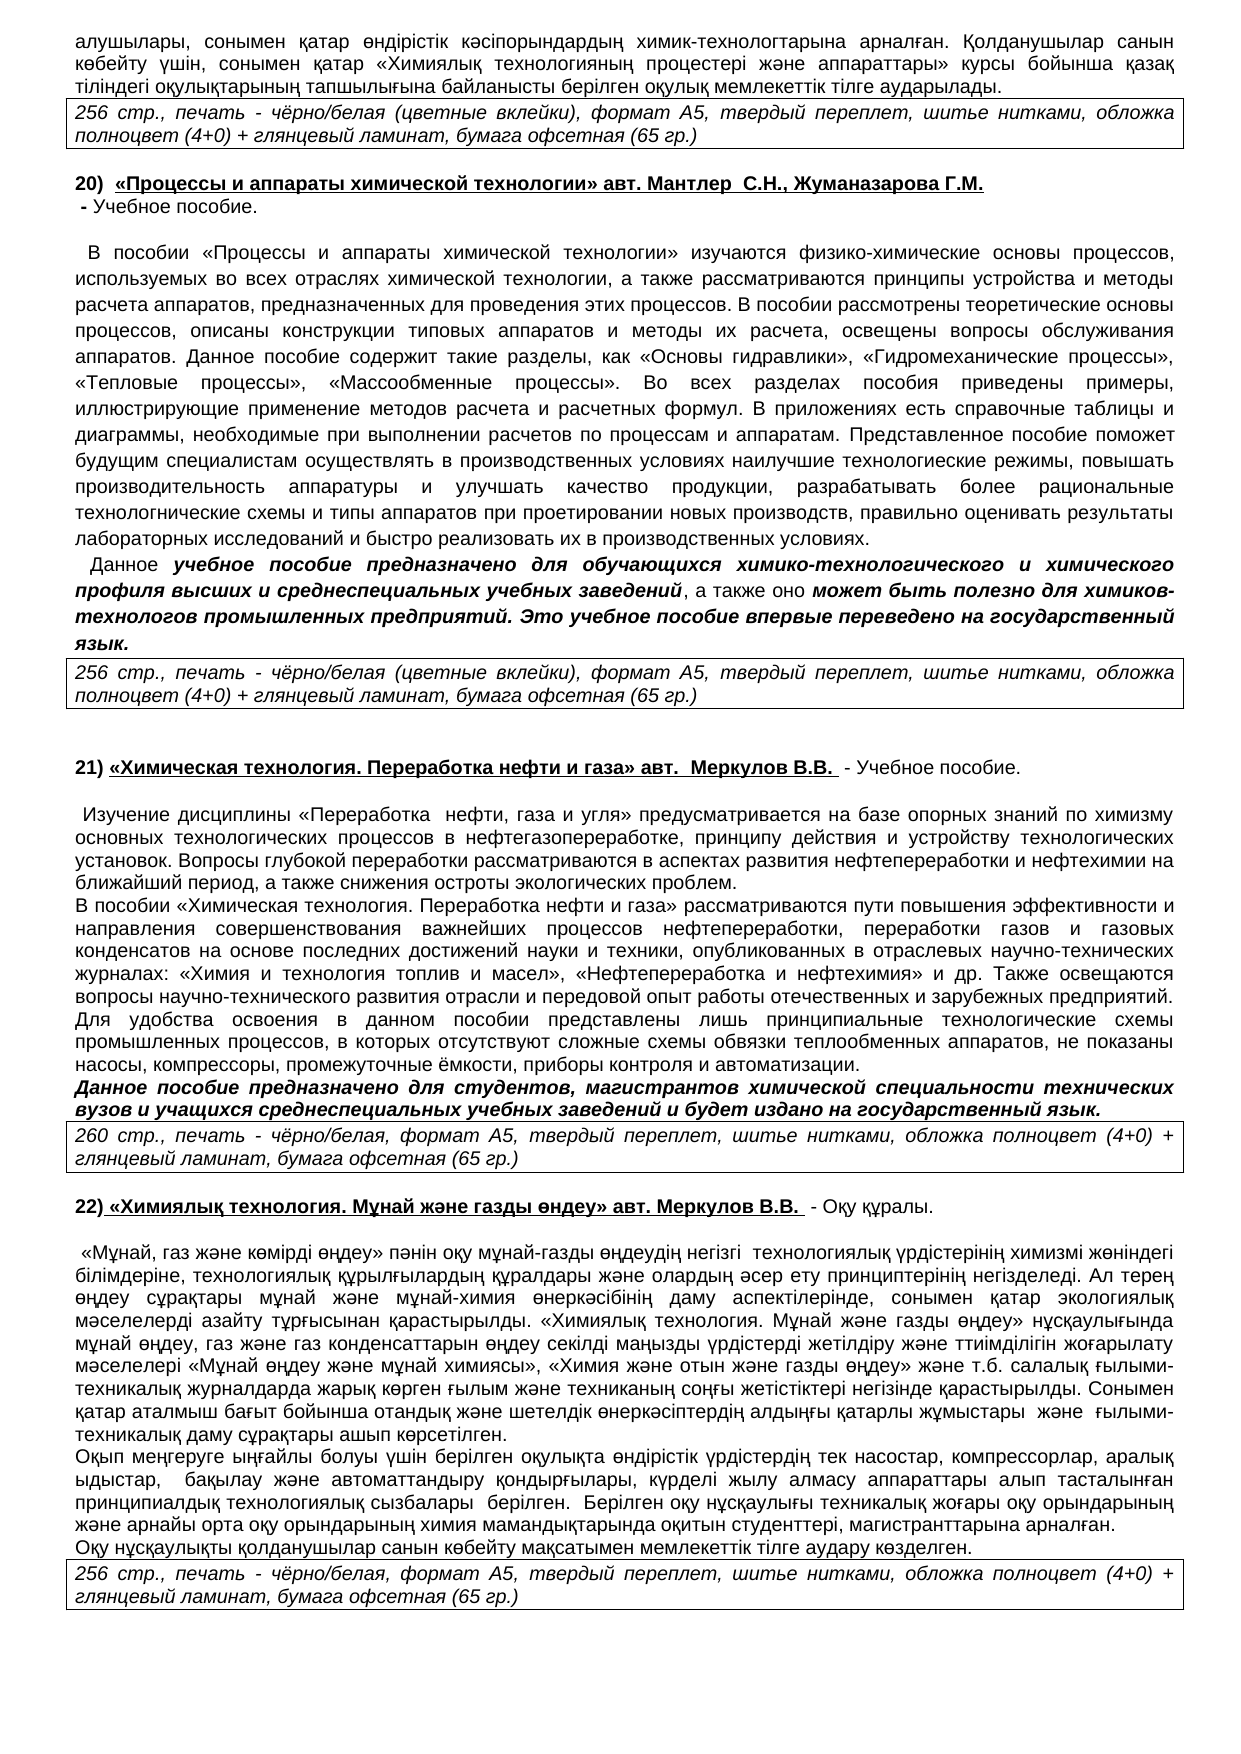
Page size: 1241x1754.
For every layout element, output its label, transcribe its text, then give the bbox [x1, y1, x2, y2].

text 20) «Процессы и аппараты химической технологии» авт. Мантлер С.Н., Жуманазарова Г.М. [75, 172, 1175, 195]
text Данное учебное пособие предназначено для обучающихся химико-технологического и химического профиля высших и среднеспециальных учебных заведений, а также оно может быть полезно для химиков-технологов промышленных предприятий. Это учебное пособие впервые переведено на государственный язык. [75, 553, 1175, 654]
text Оқып меңгеруге ыңғайлы болуы үшін берілген оқулықта өндірістік үрдістердің тек насостар, компрессорлар, аралық ыдыстар, бақылау және автоматтандыру қондырғылары, күрделі жылу алмасу аппараттары алып тасталынған принципиалдық технологиялық сызбалары берілген. Берілген оқу нұсқаулығы техникалық жоғары оқу орындарының және арнайы орта оқу орындарының химия мамандықтарында оқитын студенттері, магистранттарына арналған. [75, 1445, 1175, 1536]
text 260 стр., печать - чёрно/белая, формат А5, твердый переплет, шитье нитками, обложка полноцвет (4+0) + глянцевый ламинат, бумага офсетная (65 гр.) [67, 1122, 1183, 1172]
text Изучение дисциплины «Переработка нефти, газа и угля» предусматривается на базе опорных знаний по химизму основных технологических процессов в нефтегазопереработке, принципу действия и устройству технологических установок. Вопросы глубокой переработки рассматриваются в аспектах развития нефтепереработки и нефтехимии на ближайший период, а также снижения остроты экологических проблем. [75, 803, 1175, 894]
text Данное пособие предназначено для студентов, магистрантов химической специальности технических вузов и учащихся среднеспециальных учебных заведений и будет издано на государственный язык. [75, 1076, 1175, 1121]
text 256 стр., печать - чёрно/белая (цветные вклейки), формат А5, твердый переплет, шитье нитками, обложка полноцвет (4+0) + глянцевый ламинат, бумага офсетная (65 гр.) [67, 99, 1183, 148]
text 256 стр., печать - чёрно/белая (цветные вклейки), формат А5, твердый переплет, шитье нитками, обложка полноцвет (4+0) + глянцевый ламинат, бумага офсетная (65 гр.) [67, 659, 1183, 708]
text Оқу нұсқаулықты қолданушылар санын көбейту мақсатымен мемлекеттік тілге аудару көзделген. [75, 1536, 1175, 1559]
text 256 стр., печать - чёрно/белая, формат А5, твердый переплет, шитье нитками, обложка полноцвет (4+0) + глянцевый ламинат, бумага офсетная (65 гр.) [67, 1560, 1183, 1609]
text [75, 29, 1175, 98]
text 22) «Химиялық технология. Мұнай және газды өндеу» авт. Меркулов В.В. - Оқу құралы. [75, 1195, 1175, 1218]
text В пособии «Химическая технология. Переработка нефти и газа» рассматриваются пути повышения эффективности и направления совершенствования важнейших процессов нефтепереработки, переработки газов и газовых конденсатов на основе последних достижений науки и техники, опубликованных в отраслевых научно-технических журналах: «Химия и технология топлив и масел», «Нефтепереработка и нефтехимия» и др. Также освещаются вопросы научно-технического развития отрасли и передовой опыт работы отечественных и зарубежных предприятий. Для удобства освоения в данном пособии представлены лишь принципиальные технологические схемы промышленных процессов, в которых отсутствуют сложные схемы обвязки теплообменных аппаратов, не показаны насосы, компрессоры, промежуточные ёмкости, приборы контроля и автоматизации. [75, 894, 1175, 1076]
text 21) «Химическая технология. Переработка нефти и газа» авт. Меркулов В.В. - Учебное пособие. [75, 756, 1175, 779]
text В пособии «Процессы и аппараты химической технологии» изучаются физико-химические основы процессов, используемых во всех отраслях химической технологии, а также рассматриваются принципы устройства и методы расчета аппаратов, предназначенных для проведения этих процессов. В пособии рассмотрены теоретические основы процессов, описаны конструкции типовых аппаратов и методы их расчета, освещены вопросы обслуживания аппаратов. Данное пособие содержит такие разделы, как «Основы гидравлики», «Гидромеханические процессы», «Тепловые процессы», «Массообменные процессы». Во всех разделах пособия приведены примеры, иллюстрирующие применение методов расчета и расчетных формул. В приложениях есть справочные таблицы и диаграммы, необходимые при выполнении расчетов по процессам и аппаратам. Представленное пособие поможет будущим специалистам осуществлять в производственных условиях наилучшие технологиеские режимы, повышать производительность аппаратуры и улучшать качество продукции, разрабатывать более рациональные технологнические схемы и типы аппаратов при проетировании новых производств, правильно оценивать результаты лабораторных исследований и быстро реализовать их в производственных условиях. [75, 241, 1175, 550]
text - Учебное пособие. [75, 195, 1175, 218]
text «Мұнай, газ және көмірді өңдеу» пәнін оқу мұнай-газды өңдеудің негізгі технологиялық үрдістерінің химизмі жөніндегі білімдеріне, технологиялық құрылғылардың құралдары және олардың әсер ету принциптерінің негізделеді. Ал терең өңдеу сұрақтары мұнай және мұнай-химия өнеркәсібінің даму аспектілерінде, сонымен қатар экологиялық мәселелерді азайту тұрғысынан қарастырылды. «Химиялық технология. Мұнай және газды өңдеу» нұсқаулығында мұнай өңдеу, газ және газ конденсаттарын өңдеу секілді маңызды үрдістерді жетілдіру және ттиімділігін жоғарылату мәселелері «Мұнай өңдеу және мұнай химиясы», «Химия және отын және газды өңдеу» және т.б. салалық ғылыми-техникалық журналдарда жарық көрген ғылым және техниканың соңғы жетістіктері негізінде қарастырылды. Сонымен қатар аталмыш бағыт бойынша отандық және шетелдік өнеркәсіптердің алдыңғы қатарлы жұмыстары және ғылыми-техникалық даму сұрақтары ашып көрсетілген. [75, 1241, 1175, 1445]
